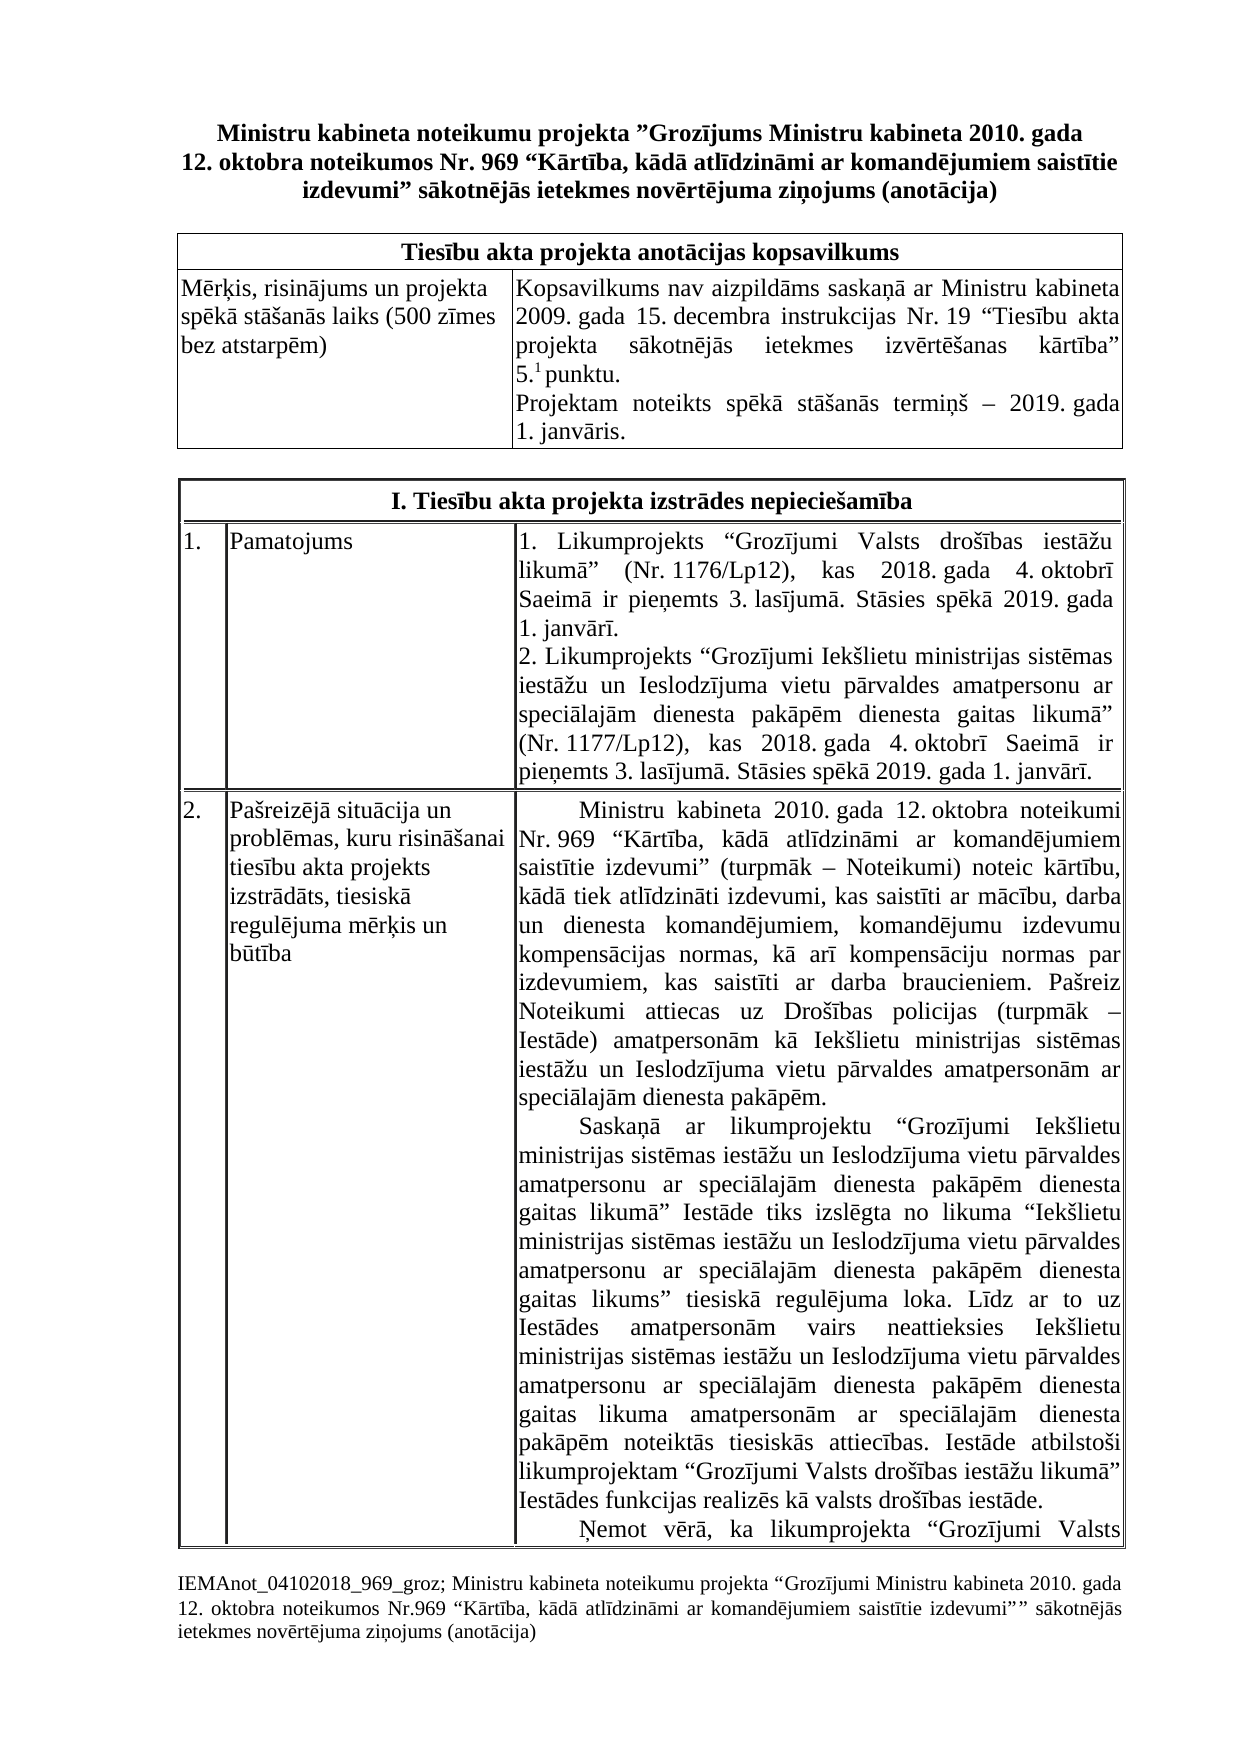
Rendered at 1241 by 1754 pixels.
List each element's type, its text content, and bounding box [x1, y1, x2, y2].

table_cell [515, 788, 1123, 1546]
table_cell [226, 792, 515, 1546]
text Ministru kabineta noteikumu projekta ”Grozījums Ministru kabineta 2010. gada 12. oktobra noteikumos Nr. 969 “Kārtība, kādā atlīdzināmi ar komandējumiem saistītie izdevumi” sākotnējās ietekmes novērtējuma ziņojums (anotācija) [177, 118, 1122, 204]
table_cell 1. [181, 520, 225, 788]
table_header Tiesību akta projekta anotācijas kopsavilkums [178, 234, 1122, 269]
table_header I. Tiesību akta projekta izstrādes nepieciešamība [181, 481, 1123, 520]
table_cell Mērķis, risinājums un projekta spēkā stāšanās laiks (500 zīmes bez atstarpēm) [178, 270, 512, 448]
table_cell 2. [181, 788, 226, 1546]
table_cell Pamatojums [228, 524, 514, 788]
table_cell 1. Likumprojekts “Grozījumi Valsts drošības iestāžu likumā” (Nr. 1176/Lp12), kas 2018. gada 4. oktobrī Saeimā ir pieņemts 3. lasījumā. Stāsies spēkā 2019. gada 1. janvārī. 2. Likumprojekts “Grozījumi Iekšlietu ministrijas sistēmas iestāžu un Ieslodzījuma vietu pārvaldes amatpersonu ar speciālajām dienesta pakāpēm dienesta gaitas likumā” (Nr. 1177/Lp12), kas 2018. gada 4. oktobrī Saeimā ir pieņemts 3. lasījumā. Stāsies spēkā 2019. gada 1. janvārī. [517, 520, 1123, 788]
table_cell Kopsavilkums nav aizpildāms saskaņā ar Ministru kabineta 2009. gada 15. decembra instrukcijas Nr. 19 “Tiesību akta projekta sākotnējās ietekmes izvērtēšanas kārtība” 5.1 punktu. Projektam noteikts spēkā stāšanās termiņš – 2019. gada 1. janvāris. [513, 270, 1122, 448]
